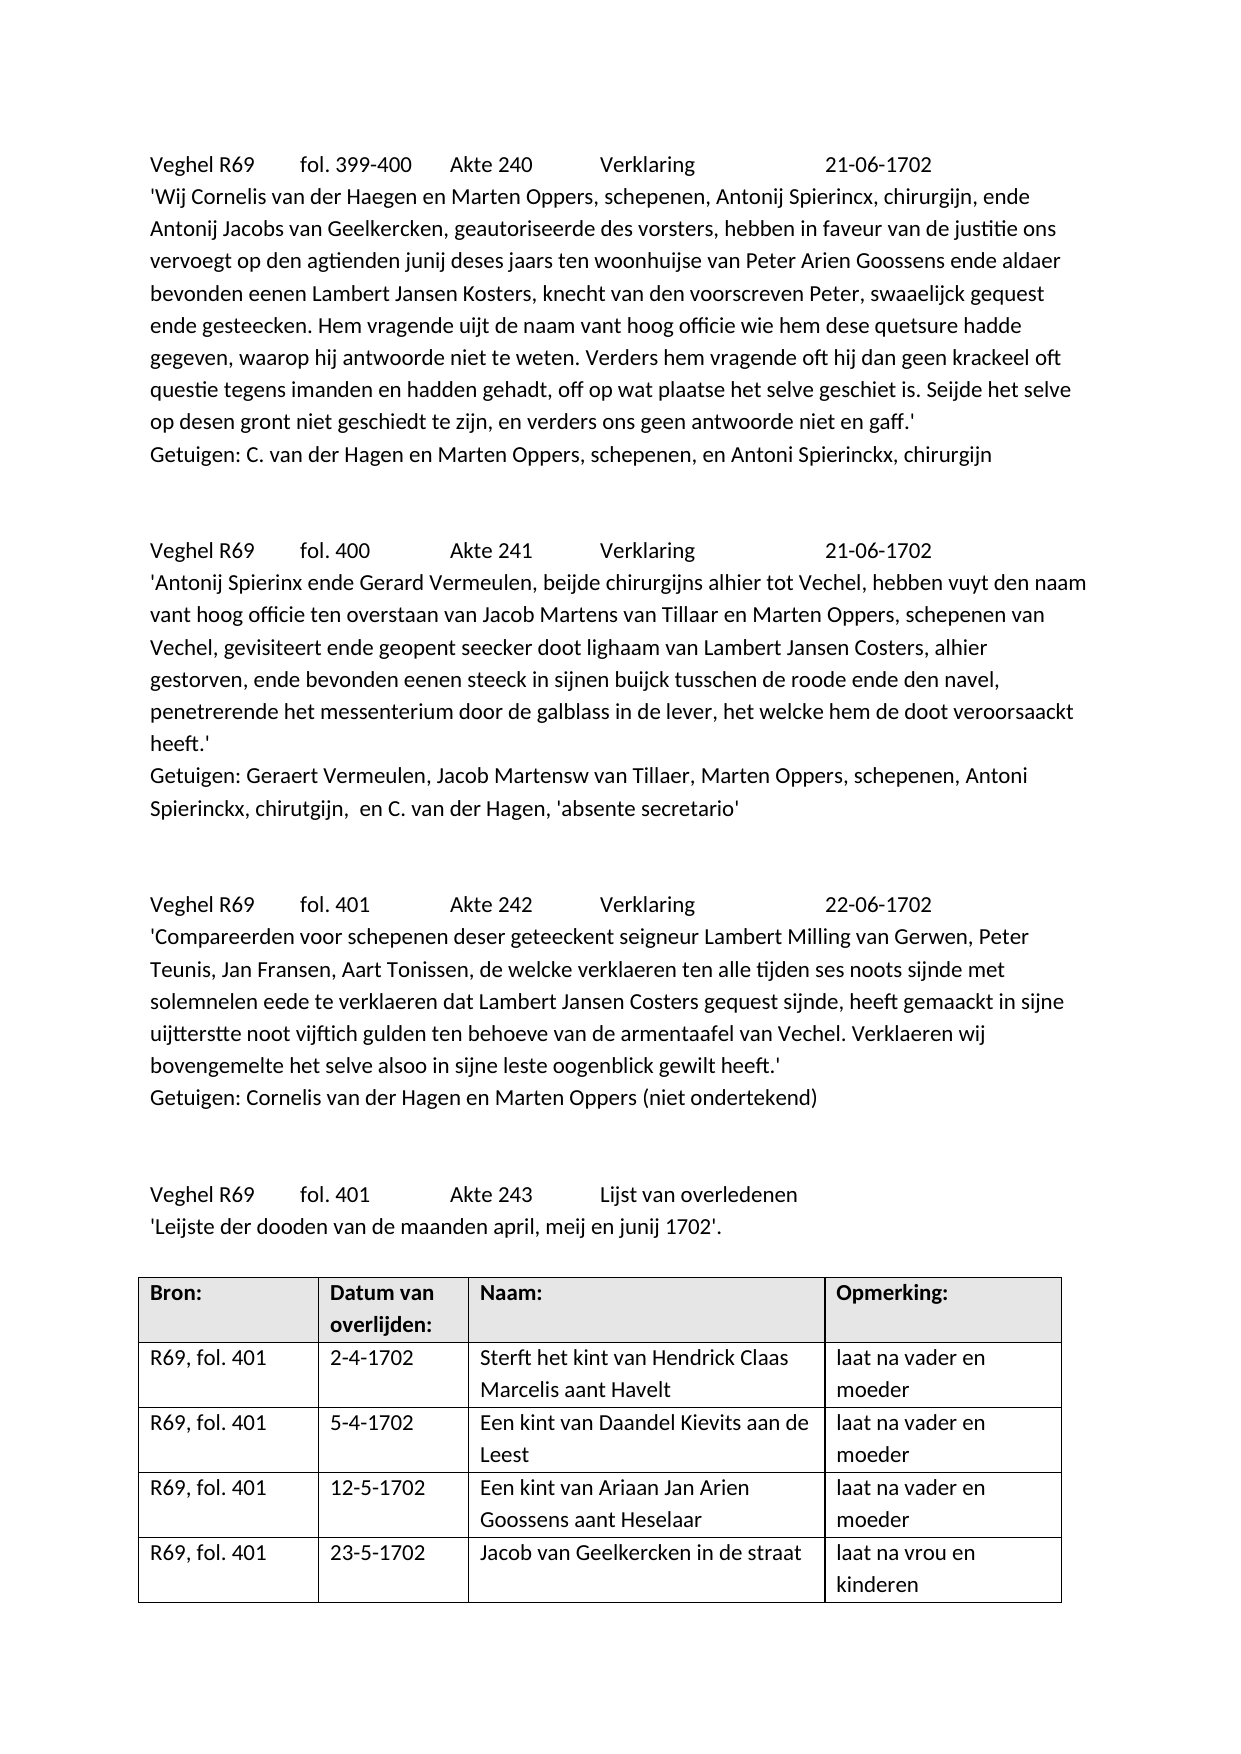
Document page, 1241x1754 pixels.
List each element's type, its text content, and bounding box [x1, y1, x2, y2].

table_cell 23-5-1702 [319, 1538, 468, 1602]
text Getuigen: Geraert Vermeulen, Jacob Martensw van Tillaer, Marten Oppers, schepenen, Antoni Spierinckx, chirutgijn, en C. van der Hagen, 'absente secretario' [150, 762, 1090, 822]
table_header Datum van overlijden: [319, 1278, 468, 1342]
text 'Leijste der dooden van de maanden april, meij en junij 1702'. [150, 1212, 1090, 1240]
table_cell R69, fol. 401 [139, 1473, 318, 1537]
table_cell 5-4-1702 [319, 1408, 468, 1472]
table_cell Sterft het kint van Hendrick Claas Marcelis aant Havelt [469, 1343, 824, 1407]
text 'Antonij Spierinx ende Gerard Vermeulen, beijde chirurgijns alhier tot Vechel, hebben vuyt den naam vant hoog officie ten overstaan van Jacob Martens van Tillaar en Marten Oppers, schepenen van Vechel, gevisiteert ende geopent seecker doot lighaam van Lambert Jansen Costers, alhier gestorven, ende bevonden eenen steeck in sijnen buijck tusschen de roode ende den navel, penetrerende het messenterium door de galblass in de lever, het welcke hem de doot veroorsaackt heeft.' [150, 568, 1090, 757]
table_cell 2-4-1702 [319, 1343, 468, 1407]
table_cell R69, fol. 401 [139, 1408, 318, 1472]
table_cell Een kint van Ariaan Jan Arien Goossens aant Heselaar [469, 1473, 824, 1537]
table_cell laat na vader en moeder [826, 1473, 1061, 1537]
text 'Compareerden voor schepenen deser geteeckent seigneur Lambert Milling van Gerwen, Peter Teunis, Jan Fransen, Aart Tonissen, de welcke verklaeren ten alle tijden ses noots sijnde met solemnelen eede te verklaeren dat Lambert Jansen Costers gequest sijnde, heeft gemaackt in sijne uijtterstte noot vijftich gulden ten behoeve van de armentaafel van Vechel. Verklaeren wij bovengemelte het selve alsoo in sijne leste oogenblick gewilt heeft.' [150, 922, 1090, 1079]
text Veghel R69 fol. 401 Akte 243 Lijst van overledenen [150, 1180, 1090, 1208]
text Veghel R69 fol. 401 Akte 242 Verklaring 22-06-1702 [150, 890, 1090, 918]
table_cell laat na vader en moeder [826, 1343, 1061, 1407]
table_cell laat na vader en moeder [826, 1408, 1061, 1472]
table_cell R69, fol. 401 [139, 1538, 318, 1602]
text 'Wij Cornelis van der Haegen en Marten Oppers, schepenen, Antonij Spierincx, chirurgijn, ende Antonij Jacobs van Geelkercken, geautoriseerde des vorsters, hebben in faveur van de justitie ons vervoegt op den agtienden junij deses jaars ten woonhuijse van Peter Arien Goossens ende aldaer bevonden eenen Lambert Jansen Kosters, knecht van den voorscreven Peter, swaaelijck gequest ende gesteecken. Hem vragende uijt de naam vant hoog officie wie hem dese quetsure hadde gegeven, waarop hij antwoorde niet te weten. Verders hem vragende oft hij dan geen krackeel oft questie tegens imanden en hadden gehadt, off op wat plaatse het selve geschiet is. Seijde het selve op desen gront niet geschiedt te zijn, en verders ons geen antwoorde niet en gaff.' [150, 182, 1090, 436]
text Veghel R69 fol. 399-400 Akte 240 Verklaring 21-06-1702 [150, 150, 1090, 178]
table_cell Jacob van Geelkercken in de straat [469, 1538, 824, 1602]
table_cell laat na vrou en kinderen [826, 1538, 1061, 1602]
table_header Bron: [139, 1278, 318, 1342]
text Veghel R69 fol. 400 Akte 241 Verklaring 21-06-1702 [150, 536, 1090, 564]
table_cell R69, fol. 401 [139, 1343, 318, 1407]
table_header Naam: [469, 1278, 824, 1342]
table_cell Een kint van Daandel Kievits aan de Leest [469, 1408, 824, 1472]
text Getuigen: C. van der Hagen en Marten Oppers, schepenen, en Antoni Spierinckx, chirurgijn [150, 440, 1090, 468]
table_header Opmerking: [826, 1278, 1061, 1342]
text Getuigen: Cornelis van der Hagen en Marten Oppers (niet ondertekend) [150, 1083, 1090, 1111]
table_cell 12-5-1702 [319, 1473, 468, 1537]
